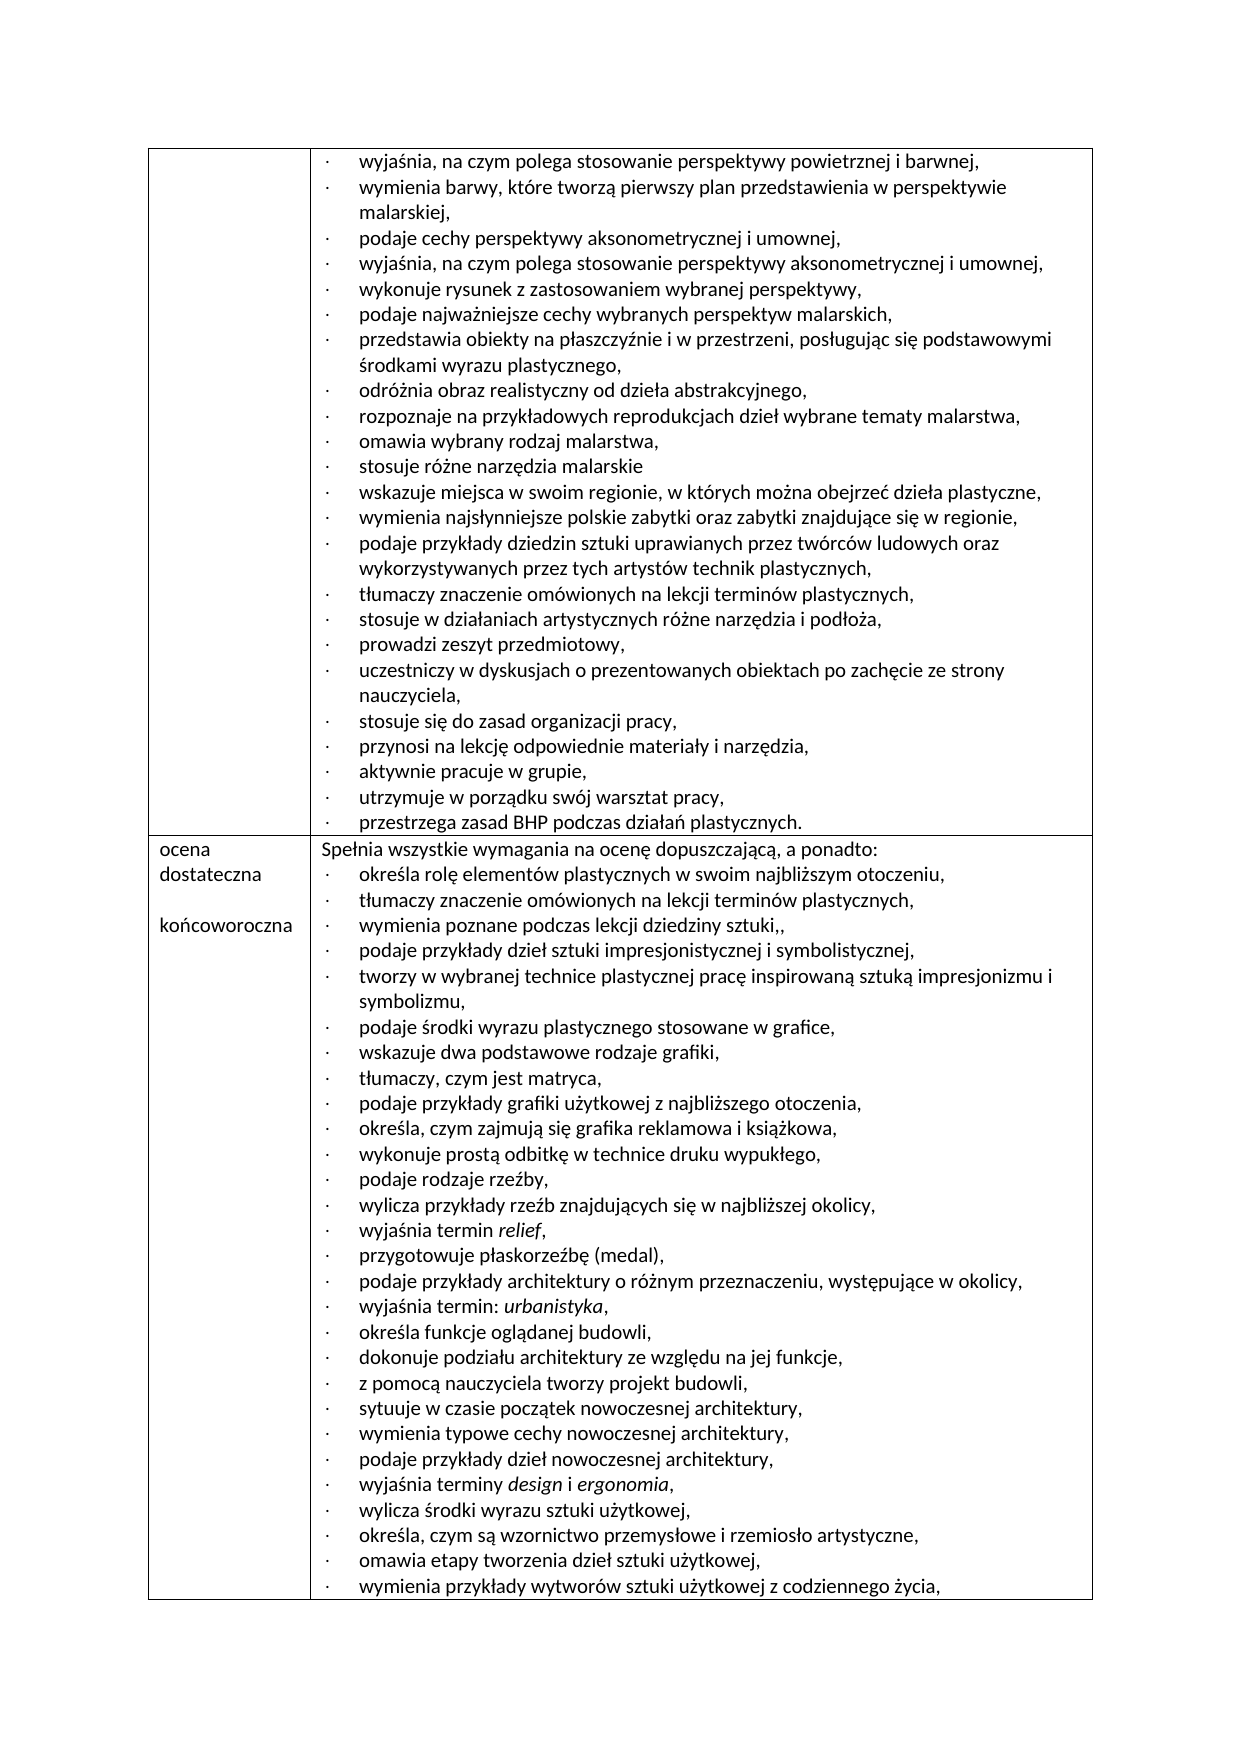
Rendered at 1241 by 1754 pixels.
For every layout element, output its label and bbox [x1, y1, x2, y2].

table_cell [311, 836, 1092, 1598]
table_cell [311, 149, 1092, 835]
table_cell [149, 836, 310, 1598]
table_cell [149, 149, 310, 835]
